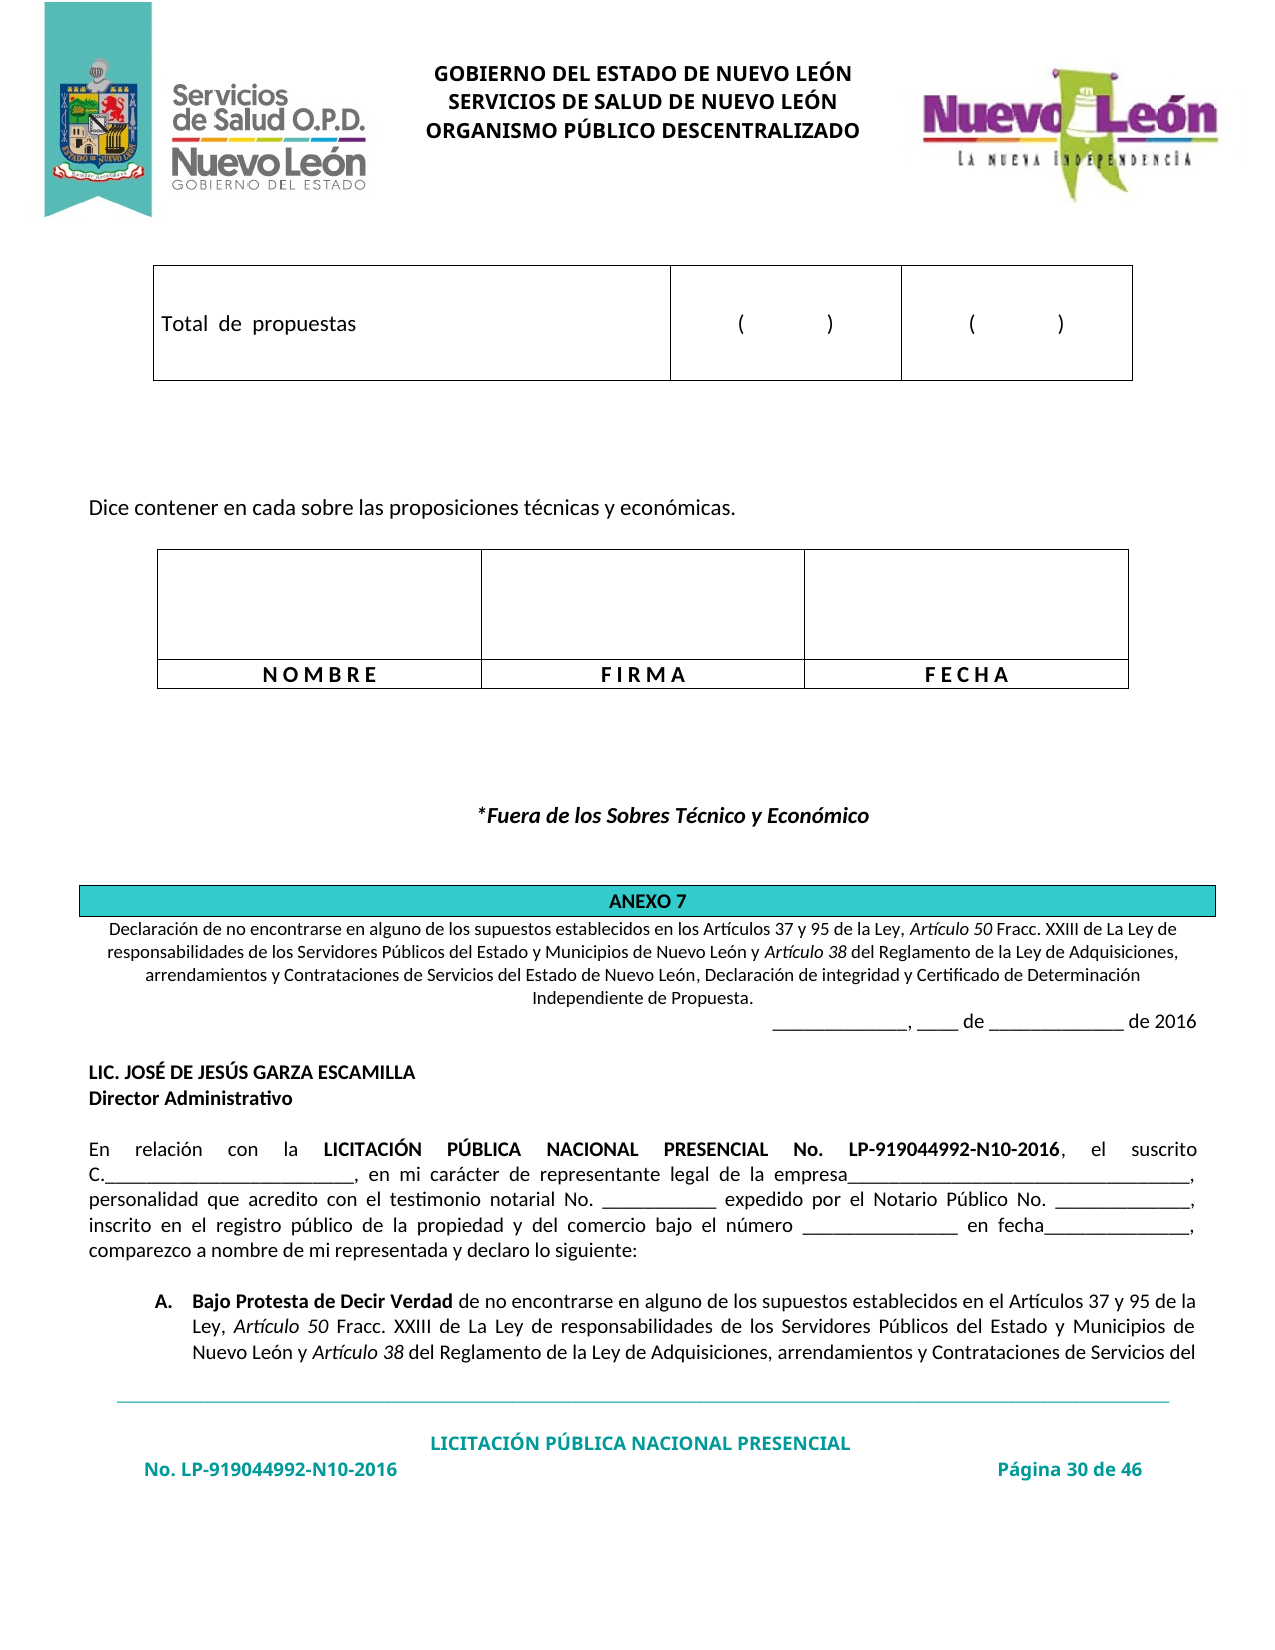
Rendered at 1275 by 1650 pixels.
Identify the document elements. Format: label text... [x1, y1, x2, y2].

table_cell F I R M A [482, 660, 804, 688]
text En relación con la LICITACIÓN PÚBLICA NACIONAL PRESENCIAL No. LP-919044992-N10-2016, el suscrito C.________________________, en mi carácter de representante legal de la empresa_________________________________, personalidad que acredito con el testimonio notarial No. ___________ expedido por el Notario Público No. _____________, inscrito en el registro público de la propiedad y del comercio bajo el número _______________ en fecha______________, comparezco a nombre de mi representada y declaro lo siguiente: [89, 1136, 1197, 1263]
picture [15, 2, 1249, 229]
text Director Administrativo [89, 1085, 1197, 1110]
text *Fuera de los Sobres Técnico y Económico [148, 801, 1197, 829]
text Declaración de no encontrarse en alguno de los supuestos establecidos en los Artículos 37 y 95 de la Ley, Artículo 50 Fracc. XXIII de La Ley de responsabilidades de los Servidores Públicos del Estado y Municipios de Nuevo León y Artículo 38 del Reglamento de la Ley de Adquisiciones, arrendamientos y Contrataciones de Servicios del Estado de Nuevo León, Declaración de integridad y Certificado de Determinación Independiente de Propuesta. [89, 917, 1197, 1009]
text Dice contener en cada sobre las proposiciones técnicas y económicas. [89, 493, 1197, 521]
table_cell ( ) [671, 266, 901, 380]
table_cell ( ) [902, 266, 1132, 380]
table_cell Total de propuestas [154, 266, 670, 380]
table_cell F E C H A [805, 660, 1128, 688]
table_header [482, 550, 804, 659]
text _____________, ____ de _____________ de 2016 [89, 1009, 1197, 1034]
table_header [805, 550, 1128, 659]
text LIC. JOSÉ DE JESÚS GARZA ESCAMILLA [89, 1059, 1197, 1085]
table_header [158, 550, 481, 659]
table_cell N O M B R E [158, 660, 481, 688]
text ANEXO 7 [80, 886, 1215, 916]
